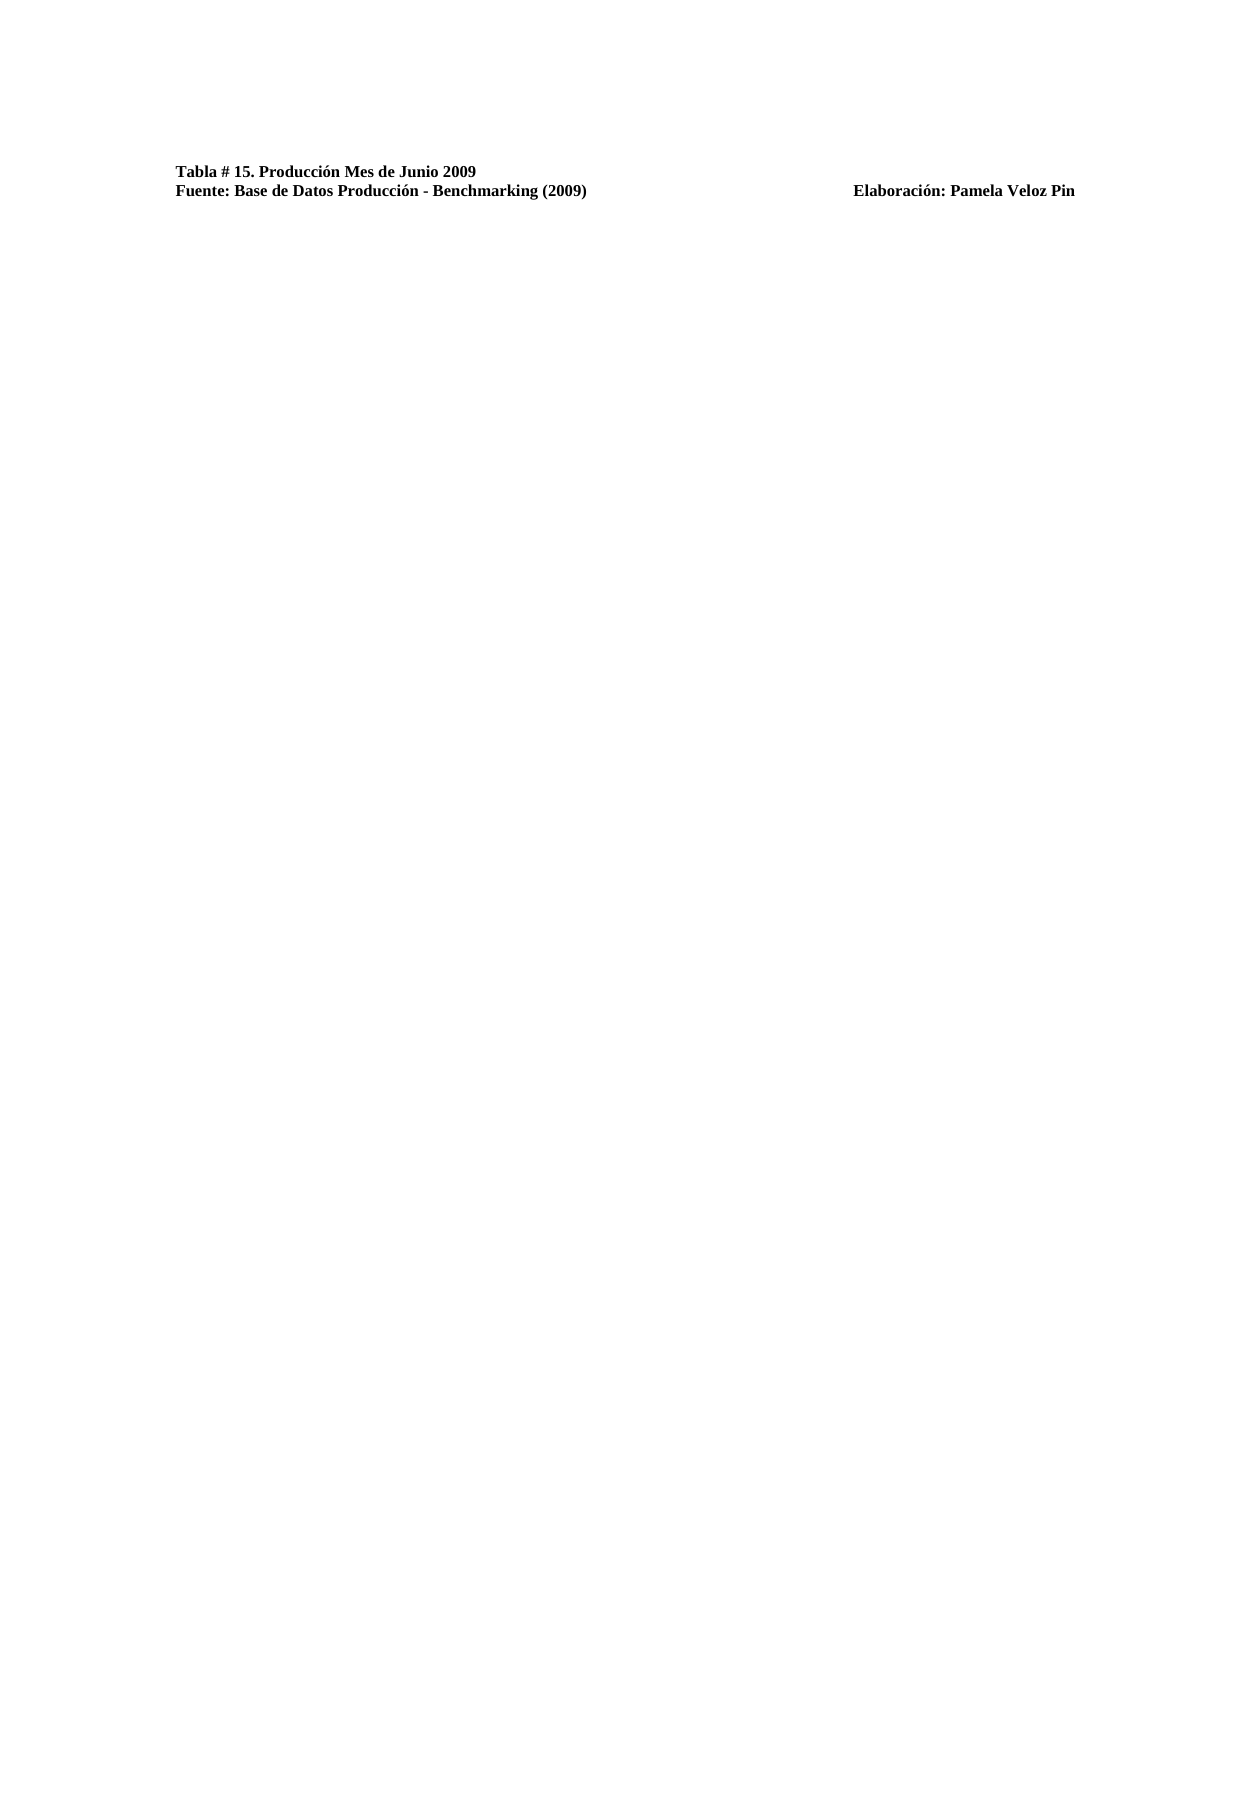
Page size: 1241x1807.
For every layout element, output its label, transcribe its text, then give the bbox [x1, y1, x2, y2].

text Fuente: Base de Datos Producción - Benchmarking (2009) Elaboración: Pamela Veloz Pin [175, 181, 1152, 200]
text Tabla # 15. Producción Mes de Junio 2009 [175, 162, 1152, 181]
